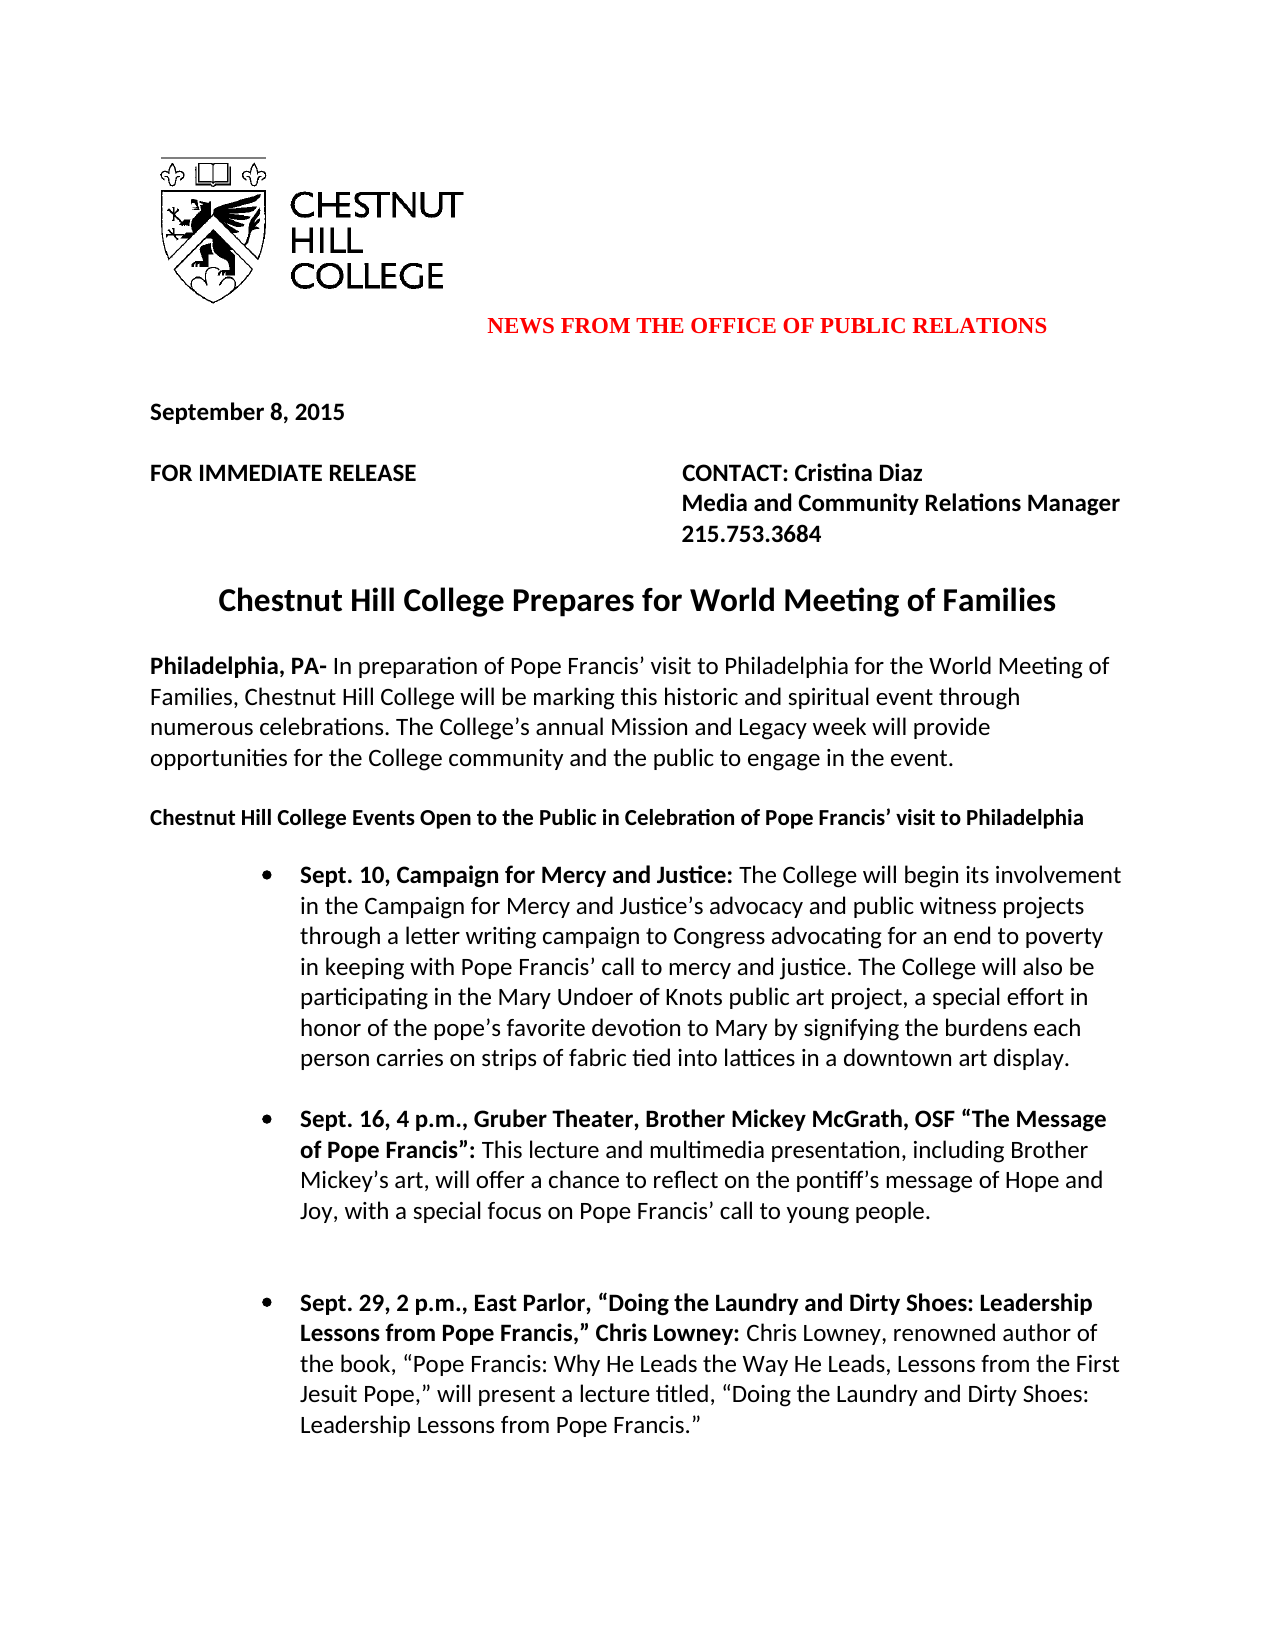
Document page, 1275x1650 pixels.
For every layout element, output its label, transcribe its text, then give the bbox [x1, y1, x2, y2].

text Media and Community Relations Manager [150, 487, 1125, 518]
text NEWS FROM THE OFFICE OF PUBLIC RELATIONS [150, 312, 1125, 339]
text 215.753.3684 [150, 518, 1125, 548]
text September 8, 2015 [150, 396, 1125, 426]
list Sept. 29, 2 p.m., East Parlor, “Doing the Laundry and Dirty Shoes: Leadership Lessons from Pope Francis,” Chris Lowney: Chris Lowney, renowned author of the book, “Pope Francis: Why He Leads the Way He Leads, Lessons from the First Jesuit Pope,” will present a lecture titled, “Doing the Laundry and Dirty Shoes: Leadership Lessons from Pope Francis.” [262, 1287, 1125, 1439]
list Sept. 10, Campaign for Mercy and Justice: The College will begin its involvement in the Campaign for Mercy and Justice’s advocacy and public witness projects through a letter writing campaign to Congress advocating for an end to poverty in keeping with Pope Francis’ call to mercy and justice. The College will also be participating in the Mary Undoer of Knots public art project, a special effort in honor of the pope’s favorite devotion to Mary by signifying the burdens each person carries on strips of fabric tied into lattices in a downtown art display. [262, 859, 1125, 1073]
text Chestnut Hill College Prepares for World Meeting of Families [150, 579, 1125, 619]
list Sept. 16, 4 p.m., Gruber Theater, Brother Mickey McGrath, OSF “The Message of Pope Francis”: This lecture and multimedia presentation, including Brother Mickey’s art, will offer a chance to reflect on the pontiff’s message of Hope and Joy, with a special focus on Pope Francis’ call to young people. [262, 1104, 1125, 1226]
text Philadelphia, PA- In preparation of Pope Francis’ visit to Philadelphia for the World Meeting of Families, Chestnut Hill College will be marking this historic and spiritual event through numerous celebrations. The College’s annual Mission and Legacy week will provide opportunities for the College community and the public to engage in the event. [150, 650, 1125, 772]
text Chestnut Hill College Events Open to the Public in Celebration of Pope Francis’ visit to Philadelphia [150, 803, 1125, 831]
text FOR IMMEDIATE RELEASE CONTACT: Cristina Diaz [150, 457, 1125, 487]
picture [150, 150, 471, 313]
